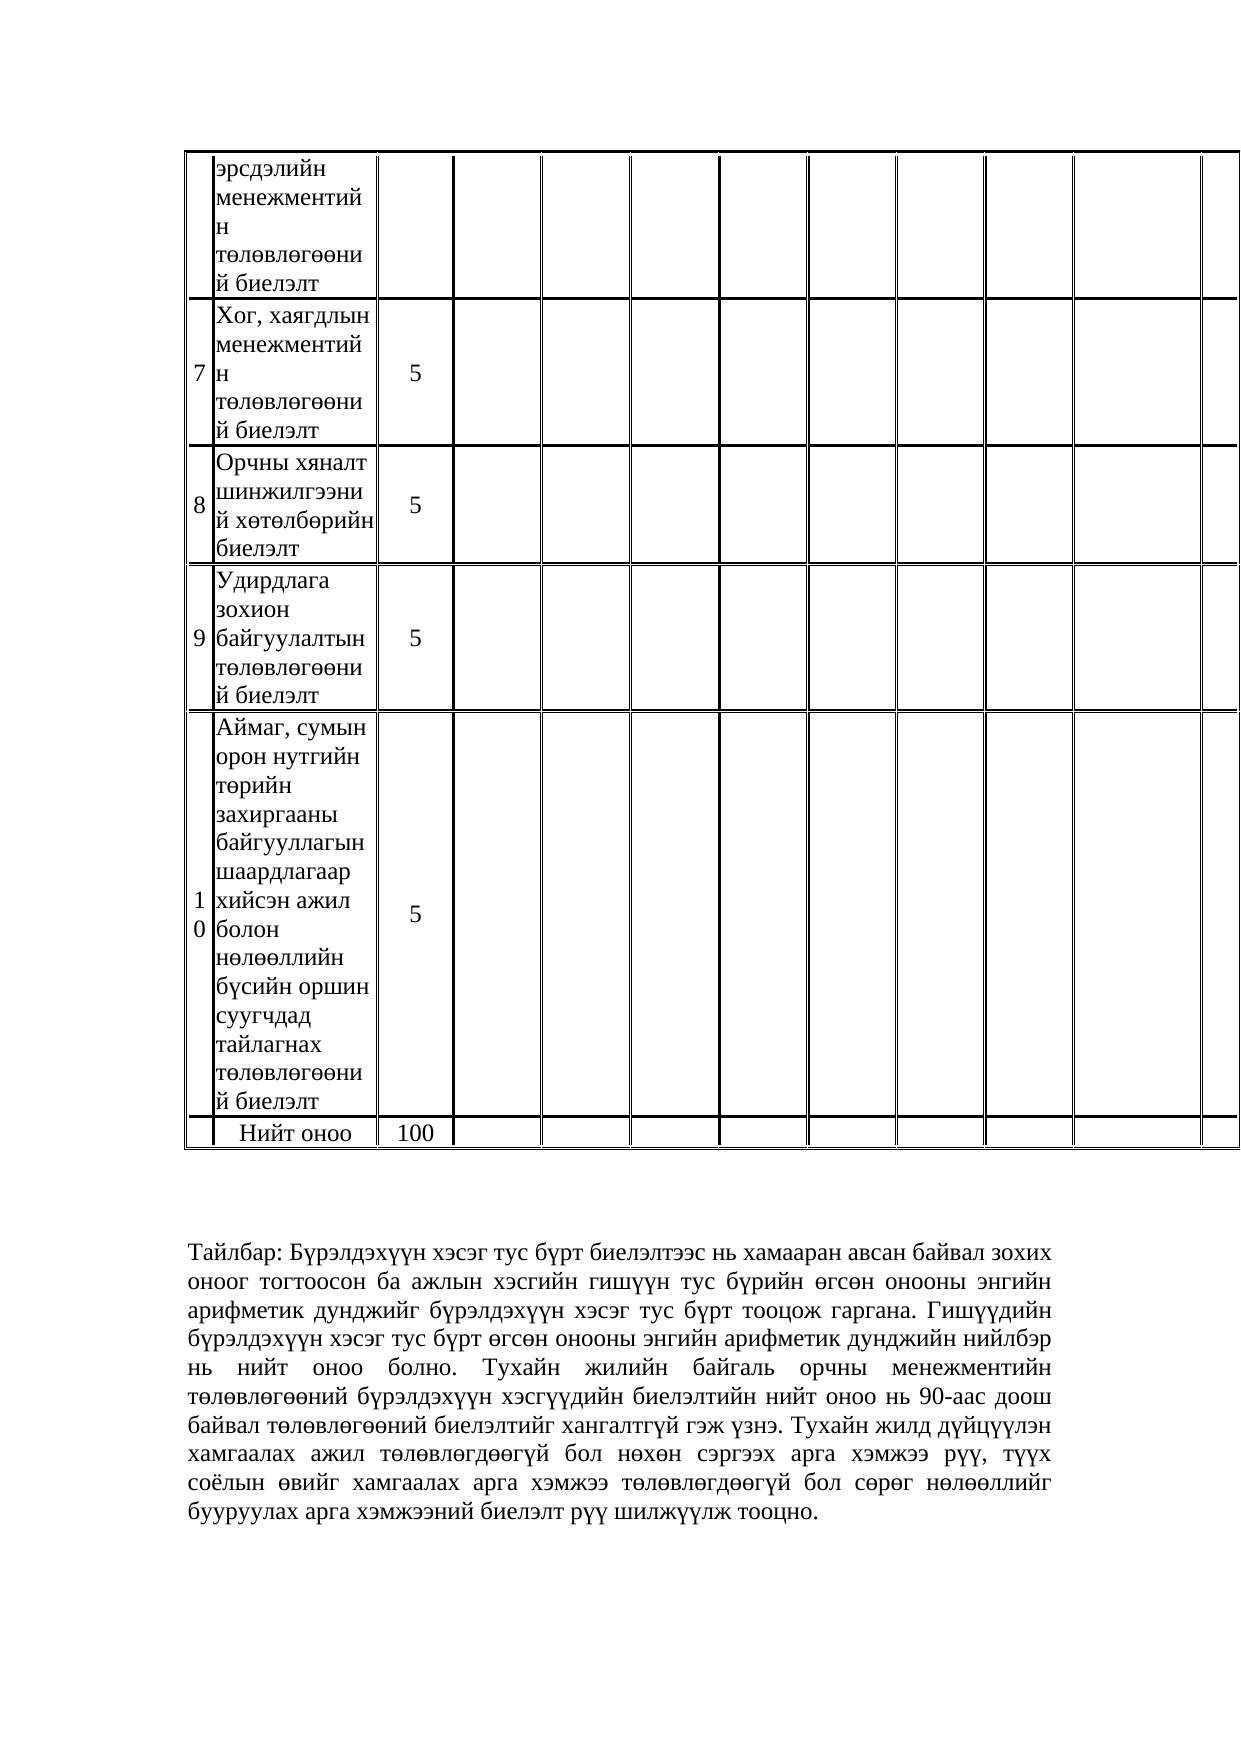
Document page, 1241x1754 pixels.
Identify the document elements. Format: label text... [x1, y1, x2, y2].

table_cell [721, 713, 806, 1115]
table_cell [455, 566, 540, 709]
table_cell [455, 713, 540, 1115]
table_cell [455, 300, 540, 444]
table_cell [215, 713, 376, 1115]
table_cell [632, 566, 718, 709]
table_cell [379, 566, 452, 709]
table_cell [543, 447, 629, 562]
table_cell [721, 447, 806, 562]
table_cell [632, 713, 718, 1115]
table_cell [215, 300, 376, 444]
text Тайлбар: Бүрэлдэхүүн хэсэг тус бүрт биелэлтээс нь хамааран авсан байвал зохих оноог тогтоосон ба ажлын хэсгийн гишүүн тус бүрийн өгсөн онооны энгийн арифметик дунджийг бүрэлдэхүүн хэсэг тус бүрт тооцож гаргана. Гишүүдийн бүрэлдэхүүн хэсэг тус бүрт өгсөн онооны энгийн арифметик дунджийн нийлбэр нь нийт оноо болно. Тухайн жилийн байгаль орчны менежментийн төлөвлөгөөний бүрэлдэхүүн хэсгүүдийн биелэлтийн нийт оноо нь 90-аас доош байвал төлөвлөгөөний биелэлтийг хангалтгүй гэж үзнэ. Тухайн жилд дүйцүүлэн хамгаалах ажил төлөвлөгдөөгүй бол нөхөн сэргээх арга хэмжээ рүү, түүх соёлын өвийг хамгаалах арга хэмжээ төлөвлөгдөөгүй бол сөрөг нөлөөллийг бууруулах арга хэмжээний биелэлт рүү шилжүүлж тооцно. [187, 1237, 1053, 1525]
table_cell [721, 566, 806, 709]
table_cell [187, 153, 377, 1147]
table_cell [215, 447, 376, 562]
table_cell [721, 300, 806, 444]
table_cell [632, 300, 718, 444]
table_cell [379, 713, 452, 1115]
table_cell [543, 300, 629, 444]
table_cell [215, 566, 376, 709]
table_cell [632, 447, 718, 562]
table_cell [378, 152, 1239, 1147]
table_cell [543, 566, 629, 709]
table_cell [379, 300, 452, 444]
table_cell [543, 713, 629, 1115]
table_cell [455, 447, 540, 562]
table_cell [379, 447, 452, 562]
